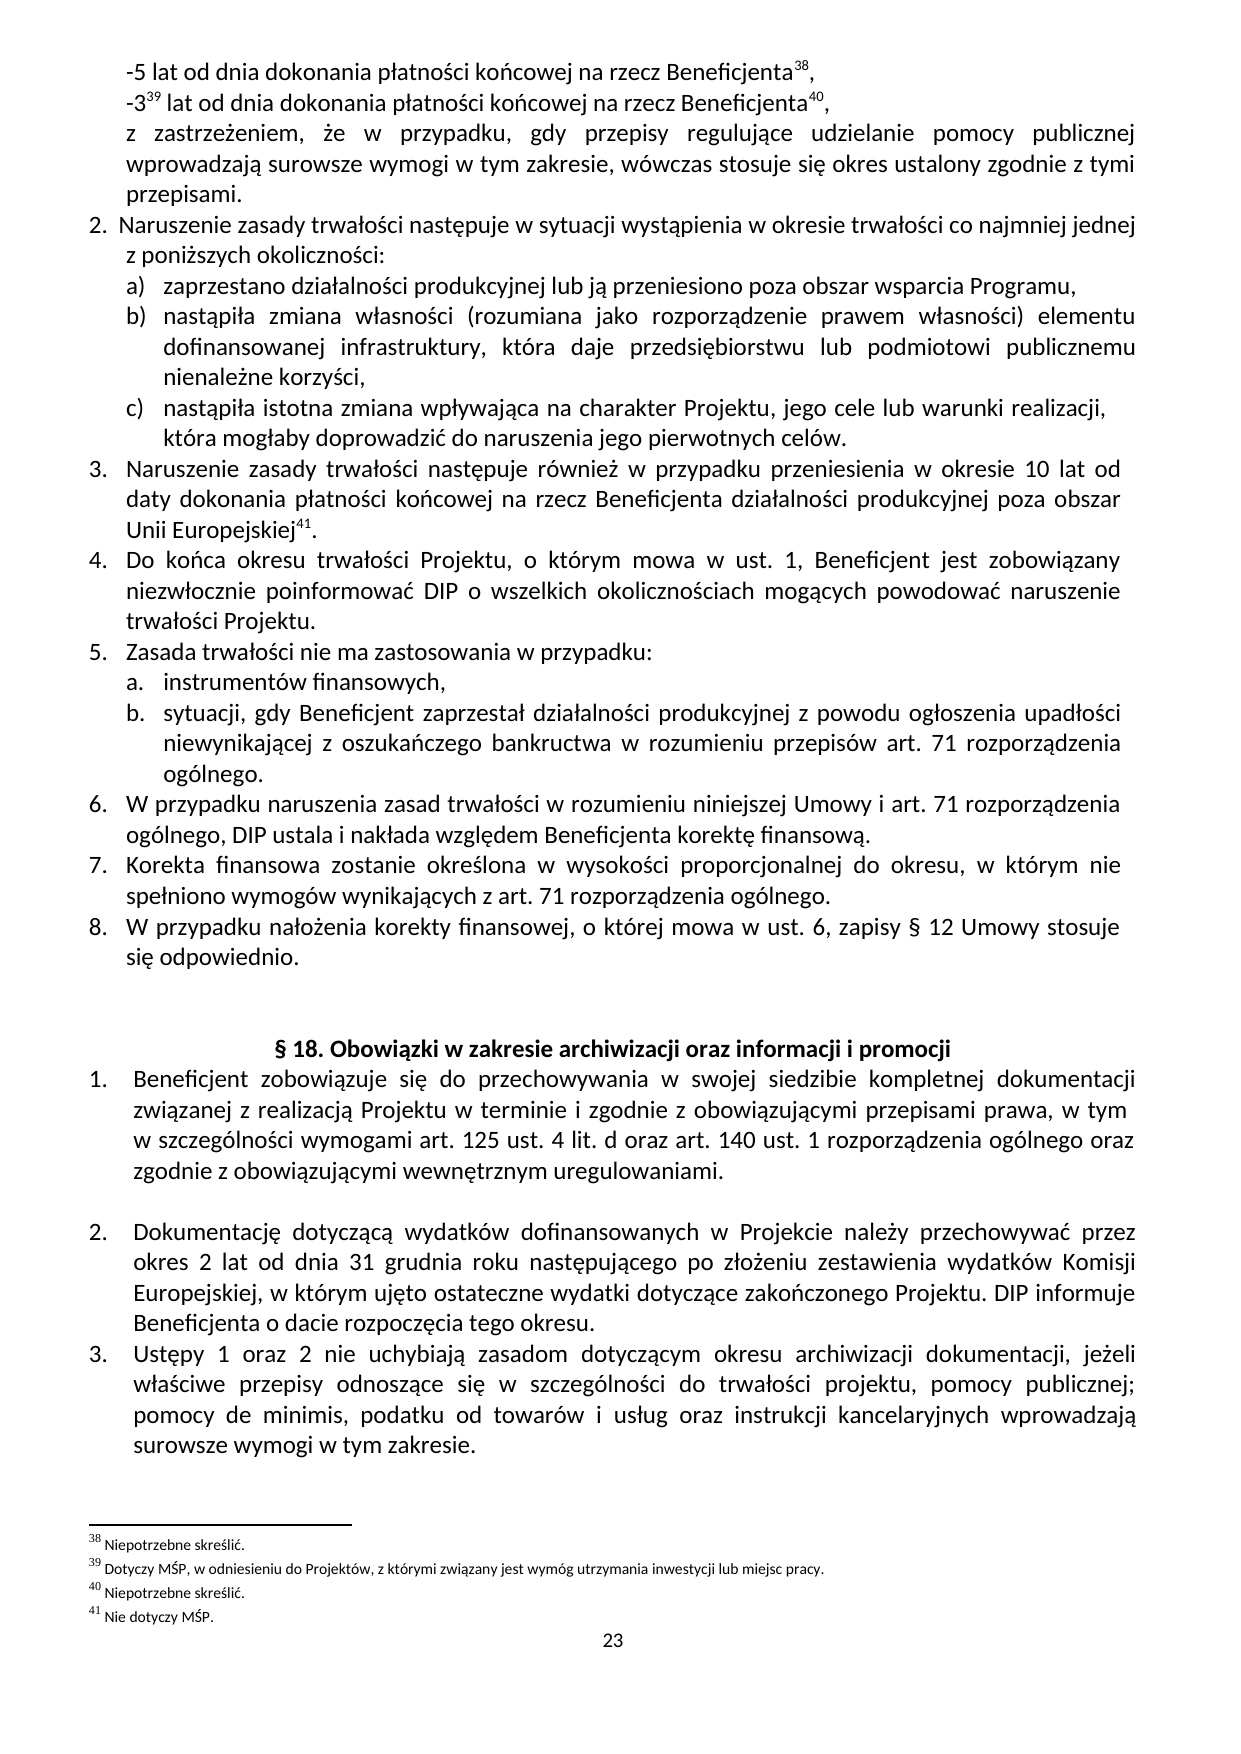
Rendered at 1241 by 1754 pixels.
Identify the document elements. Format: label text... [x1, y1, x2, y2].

list sytuacji, gdy Beneficjent zaprzestał działalności produkcyjnej z powodu ogłoszenia upadłości niewynikającej z oszukańczego bankructwa w rozumieniu przepisów art. 71 rozporządzenia ogólnego. [126, 697, 1122, 789]
list Zasada trwałości nie ma zastosowania w przypadku: [89, 636, 1122, 667]
list Naruszenie zasady trwałości następuje w sytuacji wystąpienia w okresie trwałości co najmniej jednej z poniższych okoliczności: [89, 209, 1137, 270]
list Dokumentację dotyczącą wydatków dofinansowanych w Projekcie należy przechowywać przez okres 2 lat od dnia 31 grudnia roku następującego po złożeniu zestawienia wydatków Komisji Europejskiej, w którym ujęto ostateczne wydatki dotyczące zakończonego Projektu. DIP informuje Beneficjenta o dacie rozpoczęcia tego okresu. [89, 1216, 1137, 1338]
list Korekta finansowa zostanie określona w wysokości proporcjonalnej do okresu, w którym nie spełniono wymogów wynikających z art. 71 rozporządzenia ogólnego. [89, 850, 1122, 911]
list nastąpiła zmiana własności (rozumiana jako rozporządzenie prawem własności) elementu dofinansowanej infrastruktury, która daje przedsiębiorstwu lub podmiotowi publicznemu nienależne korzyści, [126, 300, 1137, 392]
list Do końca okresu trwałości Projektu, o którym mowa w ust. 1, Beneficjent jest zobowiązany niezwłocznie poinformować DIP o wszelkich okolicznościach mogących powodować naruszenie trwałości Projektu. [89, 544, 1122, 636]
text -5 lat od dnia dokonania płatności końcowej na rzecz Beneficjenta, [126, 56, 1107, 87]
list instrumentów finansowych, [126, 667, 1122, 697]
list W przypadku nałożenia korekty finansowej, o której mowa w ust. 6, zapisy § 12 Umowy stosuje się odpowiednio. [89, 911, 1122, 972]
list Ustępy 1 oraz 2 nie uchybiają zasadom dotyczącym okresu archiwizacji dokumentacji, jeżeli właściwe przepisy odnoszące się w szczególności do trwałości projektu, pomocy publicznej; pomocy de minimis, podatku od towarów i usług oraz instrukcji kancelaryjnych wprowadzają surowsze wymogi w tym zakresie. [89, 1338, 1137, 1460]
text -3 lat od dnia dokonania płatności końcowej na rzecz Beneficjenta, [126, 87, 1107, 117]
list Naruszenie zasady trwałości następuje również w przypadku przeniesienia w okresie 10 lat od daty dokonania płatności końcowej na rzecz Beneficjenta działalności produkcyjnej poza obszar Unii Europejskiej. [89, 453, 1122, 544]
list nastąpiła istotna zmiana wpływająca na charakter Projektu, jego cele lub warunki realizacji, która mogłaby doprowadzić do naruszenia jego pierwotnych celów. [126, 392, 1107, 453]
list Beneficjent zobowiązuje się do przechowywania w swojej siedzibie kompletnej dokumentacji związanej z realizacją Projektu w terminie i zgodnie z obowiązującymi przepisami prawa, w tym w szczególności wymogami art. 125 ust. 4 lit. d oraz art. 140 ust. 1 rozporządzenia ogólnego oraz zgodnie z obowiązującymi wewnętrznym uregulowaniami. [89, 1063, 1137, 1185]
text § 18. Obowiązki w zakresie archiwizacji oraz informacji i promocji [89, 1033, 1137, 1063]
text z zastrzeżeniem, że w przypadku, gdy przepisy regulujące udzielanie pomocy publicznej wprowadzają surowsze wymogi w tym zakresie, wówczas stosuje się okres ustalony zgodnie z tymi przepisami. [126, 117, 1137, 209]
list zaprzestano działalności produkcyjnej lub ją przeniesiono poza obszar wsparcia Programu, [126, 270, 1137, 300]
list W przypadku naruszenia zasad trwałości w rozumieniu niniejszej Umowy i art. 71 rozporządzenia ogólnego, DIP ustala i nakłada względem Beneficjenta korektę finansową. [89, 789, 1122, 850]
